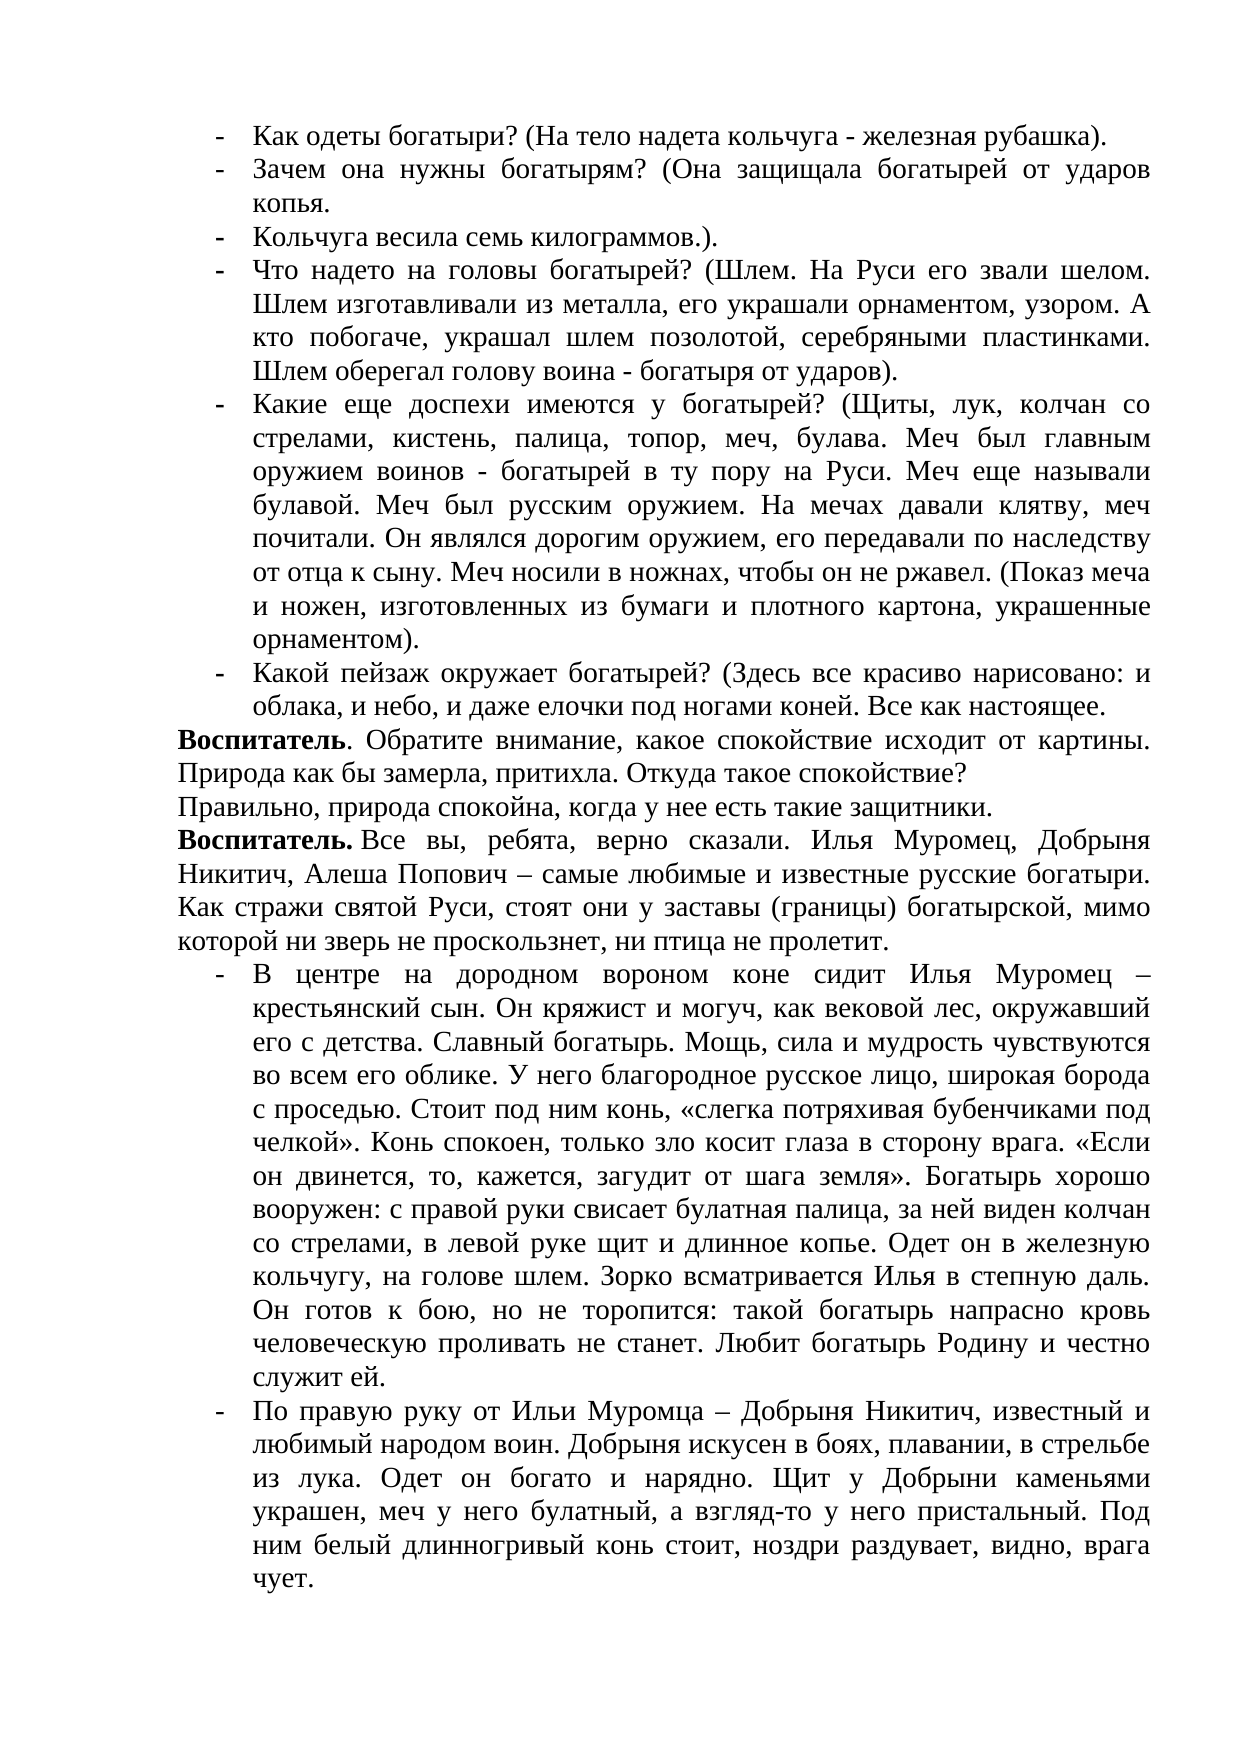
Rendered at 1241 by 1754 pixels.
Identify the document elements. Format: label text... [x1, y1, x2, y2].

list По правую руку от Ильи Муромца – Добрыня Никитич, известный и любимый народом воин. Добрыня искусен в боях, плавании, в стрельбе из лука. Одет он богато и нарядно. Щит у Добрыни каменьями украшен, меч у него булатный, а взгляд-то у него пристальный. Под ним белый длинногривый конь стоит, ноздри раздувает, видно, врага чует. [215, 1393, 1152, 1594]
list Какой пейзаж окружает богатырей? (Здесь все красиво нарисовано: и облака, и небо, и даже елочки под ногами коней. Все как настоящее. [215, 655, 1152, 722]
text Правильно, природа спокойна, когда у нее есть такие защитники. [177, 789, 1152, 822]
list Что надето на головы богатырей? (Шлем. На Руси его звали шелом. Шлем изготавливали из металла, его украшали орнаментом, узором. А кто побогаче, украшал шлем позолотой, серебряными пластинками. Шлем оберегал голову воина - богатыря от ударов). [215, 252, 1152, 386]
list Как одеты богатыри? (На тело надета кольчуга - железная рубашка). [215, 118, 1152, 152]
list В центре на дородном вороном коне сидит Илья Муромец – крестьянский сын. Он кряжист и могуч, как вековой лес, окружавший его с детства. Славный богатырь. Мощь, сила и мудрость чувствуются во всем его облике. У него благородное русское лицо, широкая борода с проседью. Стоит под ним конь, «слегка потряхивая бубенчиками под челкой». Конь спокоен, только зло косит глаза в сторону врага. «Если он двинется, то, кажется, загудит от шага земля». Богатырь хорошо вооружен: с правой руки свисает булатная палица, за ней виден колчан со стрелами, в левой руке щит и длинное копье. Одет он в железную кольчугу, на голове шлем. Зорко всматривается Илья в степную даль. Он готов к бою, но не торопится: такой богатырь напрасно кровь человеческую проливать не станет. Любит богатырь Родину и честно служит ей. [215, 957, 1152, 1393]
text Воспитатель. Все вы, ребята, верно сказали. Илья Муромец, Добрыня Никитич, Алеша Попович – самые любимые и известные русские богатыри. Как стражи святой Руси, стоят они у заставы (границы) богатырской, мимо которой ни зверь не проскользнет, ни птица не пролетит. [177, 822, 1152, 957]
list Какие еще доспехи имеются у богатырей? (Щиты, лук, колчан со стрелами, кистень, палица, топор, меч, булава. Меч был главным оружием воинов - богатырей в ту пору на Руси. Меч еще называли булавой. Меч был русским оружием. На мечах давали клятву, меч почитали. Он являлся дорогим оружием, его передавали по наследству от отца к сыну. Меч носили в ножнах, чтобы он не ржавел. (Показ меча и ножен, изготовленных из бумаги и плотного картона, украшенные орнаментом). [215, 386, 1152, 655]
text Воспитатель. Обратите внимание, какое спокойствие исходит от картины. Природа как бы замерла, притихла. Откуда такое спокойствие? [177, 722, 1152, 789]
list Зачем она нужны богатырям? (Она защищала богатырей от ударов копья. [215, 152, 1152, 219]
list Кольчуга весила семь килограммов.). [215, 219, 1152, 252]
